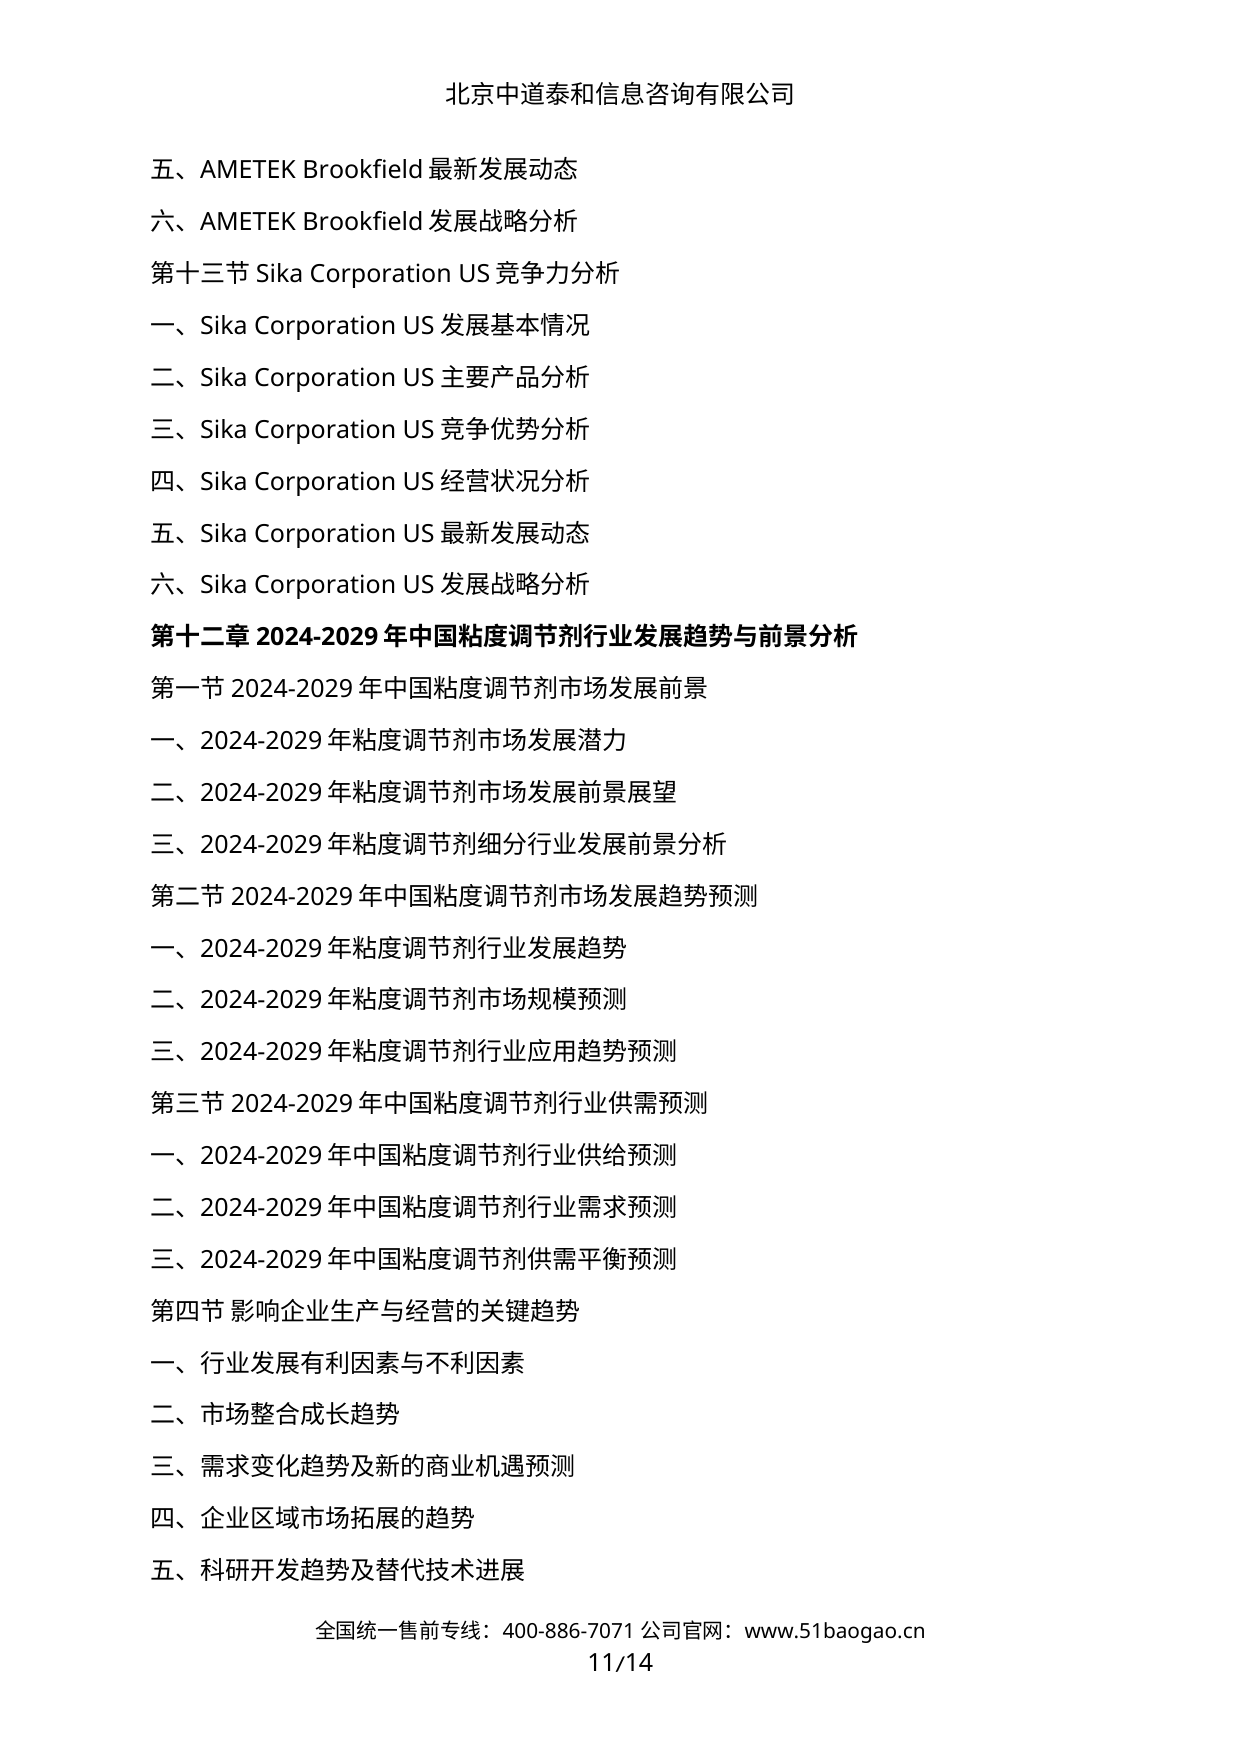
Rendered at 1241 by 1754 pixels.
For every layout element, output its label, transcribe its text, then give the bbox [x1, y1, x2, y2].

text 第三节 2024-2029年中国粘度调节剂行业供需预测 [150, 1084, 1090, 1120]
text 五、科研开发趋势及替代技术进展 [150, 1551, 1090, 1587]
text 三、Sika Corporation US竞争优势分析 [150, 409, 1090, 446]
text 第十二章 2024-2029年中国粘度调节剂行业发展趋势与前景分析 [150, 617, 1090, 653]
text 第十三节 Sika Corporation US竞争力分析 [150, 254, 1090, 290]
text 第二节 2024-2029年中国粘度调节剂市场发展趋势预测 [150, 876, 1090, 912]
text 二、Sika Corporation US主要产品分析 [150, 357, 1090, 394]
text 二、市场整合成长趋势 [150, 1395, 1090, 1431]
text 四、企业区域市场拓展的趋势 [150, 1499, 1090, 1535]
text 一、2024-2029年粘度调节剂市场发展潜力 [150, 721, 1090, 757]
text 五、Sika Corporation US最新发展动态 [150, 513, 1090, 549]
text 一、2024-2029年中国粘度调节剂行业供给预测 [150, 1136, 1090, 1172]
text 一、行业发展有利因素与不利因素 [150, 1343, 1090, 1379]
text 六、AMETEK Brookfield发展战略分析 [150, 202, 1090, 238]
text 四、Sika Corporation US经营状况分析 [150, 461, 1090, 497]
text 第一节 2024-2029年中国粘度调节剂市场发展前景 [150, 669, 1090, 705]
text 三、2024-2029年中国粘度调节剂供需平衡预测 [150, 1239, 1090, 1276]
text 第四节 影响企业生产与经营的关键趋势 [150, 1291, 1090, 1327]
text 二、2024-2029年粘度调节剂市场发展前景展望 [150, 772, 1090, 809]
text 三、2024-2029年粘度调节剂细分行业发展前景分析 [150, 824, 1090, 861]
text 三、2024-2029年粘度调节剂行业应用趋势预测 [150, 1032, 1090, 1068]
text 二、2024-2029年粘度调节剂市场规模预测 [150, 980, 1090, 1016]
text 三、需求变化趋势及新的商业机遇预测 [150, 1447, 1090, 1483]
text 二、2024-2029年中国粘度调节剂行业需求预测 [150, 1187, 1090, 1224]
text 一、2024-2029年粘度调节剂行业发展趋势 [150, 928, 1090, 964]
text 五、AMETEK Brookfield最新发展动态 [150, 150, 1090, 186]
text 六、Sika Corporation US发展战略分析 [150, 565, 1090, 601]
text 一、Sika Corporation US发展基本情况 [150, 306, 1090, 342]
